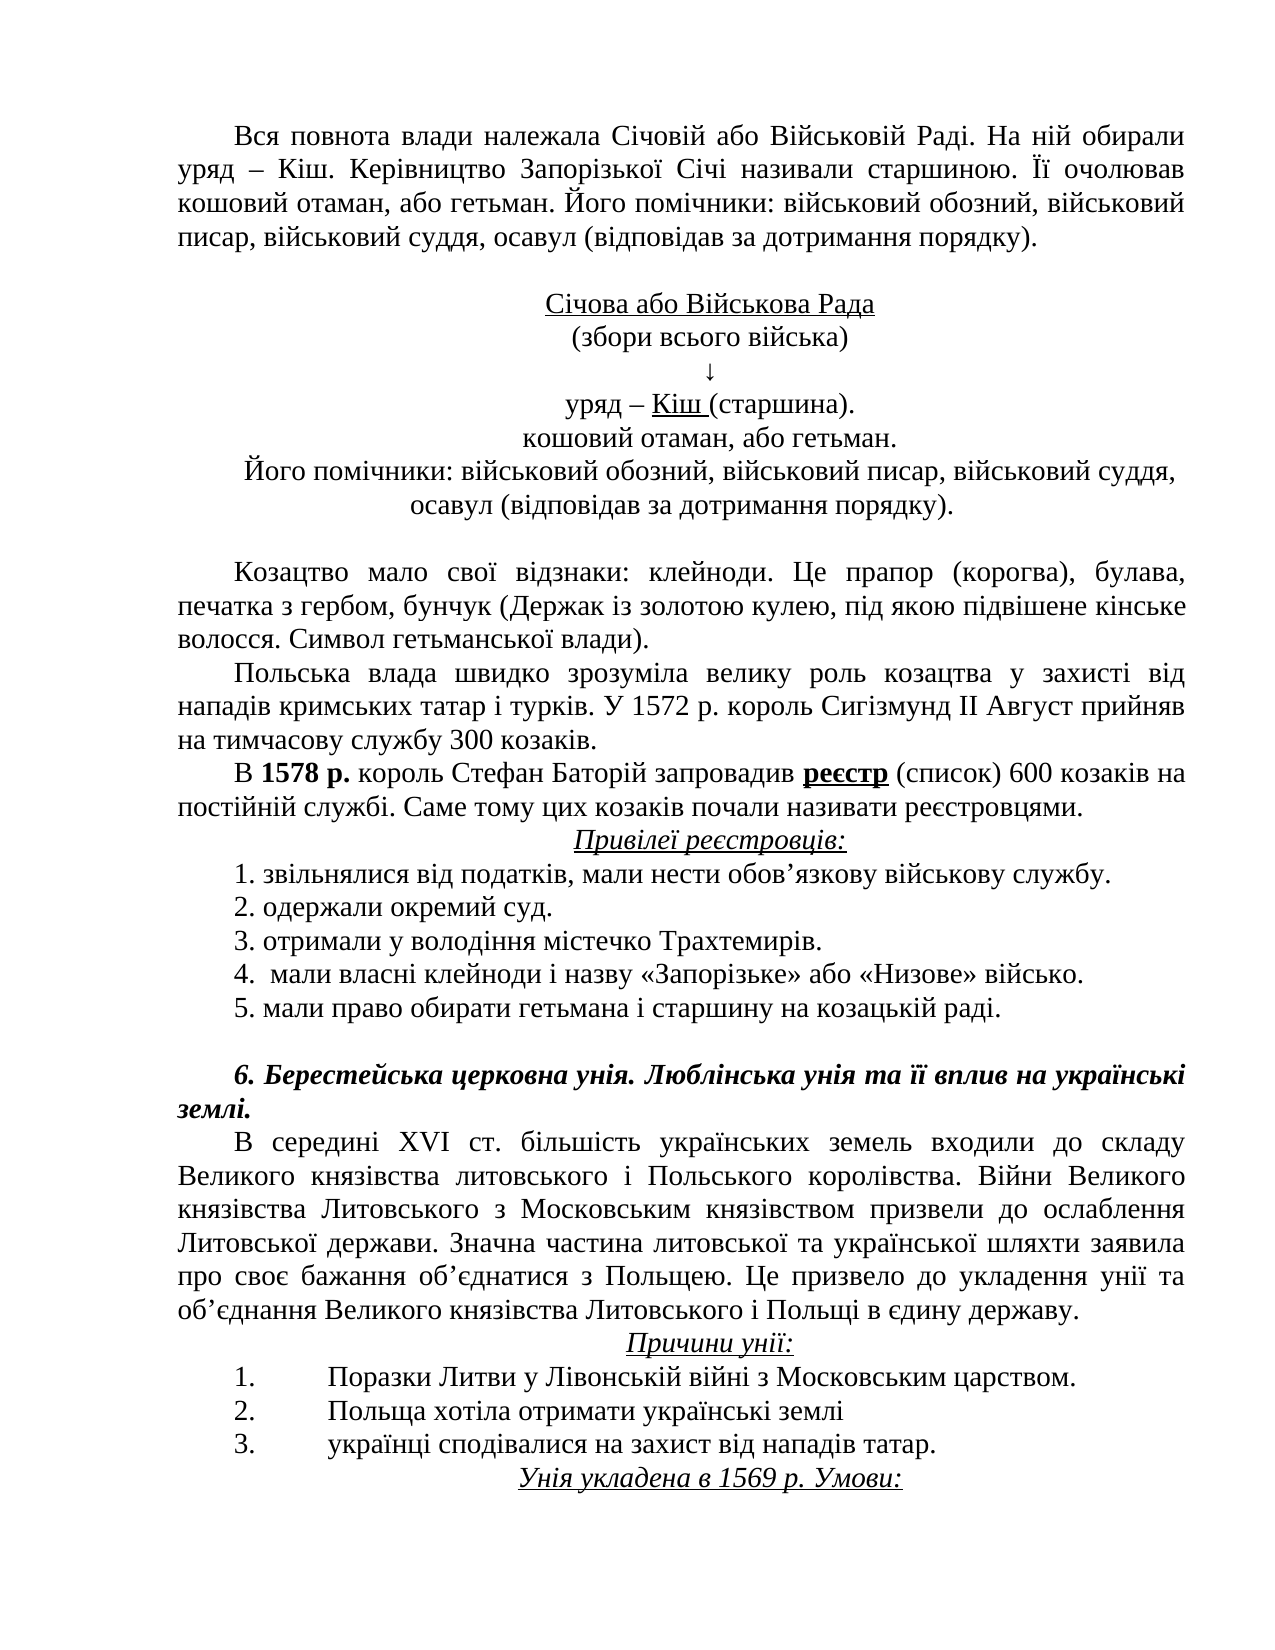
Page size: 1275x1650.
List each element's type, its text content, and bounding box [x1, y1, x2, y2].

text В 1578 р. король Стефан Баторій запровадив реєстр (список) 600 козаків на постійній службі. Саме тому цих козаків почали називати реєстровцями. [177, 755, 1186, 822]
text 4. мали власні клейноди і назву «Запорізьке» або «Низове» військо. [177, 957, 1186, 990]
text 6. Берестейська церковна унія. Люблінська унія та її вплив на українські землі. [177, 1057, 1186, 1124]
text 1. звільнялися від податків, мали нести обов’язкову військову службу. [177, 856, 1186, 889]
text (збори всього війська) [177, 319, 1186, 353]
text уряд – Кіш (старшина). [177, 386, 1186, 420]
text Причини унії: [177, 1326, 1186, 1359]
text Козацтво мало свої відзнаки: клейноди. Це прапор (корогва), булава, печатка з гербом, бунчук (Держак із золотою кулею, під якою підвішене кінське волосся. Символ гетьманської влади). [177, 554, 1186, 655]
text 3. отримали у володіння містечко Трахтемирів. [177, 923, 1186, 957]
text В середині XVI ст. більшість українських земель входили до складу Великого князівства литовського і Польського королівства. Війни Великого князівства Литовського з Московським князівством призвели до ослаблення Литовської держави. Значна частина литовської та української шляхти заявила про своє бажання об’єднатися з Польщею. Це призвело до укладення унії та об’єднання Великого князівства Литовського і Польщі в єдину державу. [177, 1124, 1186, 1326]
text 5. мали право обирати гетьмана і старшину на козацькій раді. [177, 990, 1186, 1024]
text Унія укладена в 1569 р. Умови: [177, 1460, 1186, 1493]
list українці сподівалися на захист від нападів татар. [177, 1426, 1186, 1460]
text Привілеї реєстровців: [177, 822, 1186, 856]
list Поразки Литви у Лівонській війні з Московським царством. [177, 1359, 1186, 1393]
text ↓ [177, 353, 1186, 386]
text Січова або Військова Рада [177, 286, 1186, 319]
text Його помічники: військовий обозний, військовий писар, військовий суддя, осавул (відповідав за дотримання порядку). [177, 453, 1186, 521]
text Вся повнота влади належала Січовій або Військовій Раді. На ній обирали уряд – Кіш. Керівництво Запорізької Січі називали старшиною. Її очолював кошовий отаман, або гетьман. Його помічники: військовий обозний, військовий писар, військовий суддя, осавул (відповідав за дотримання порядку). [177, 118, 1186, 252]
list Польща хотіла отримати українські землі [177, 1393, 1186, 1426]
text Польська влада швидко зрозуміла велику роль козацтва у захисті від нападів кримських татар і турків. У 1572 р. король Сигізмунд II Август прийняв на тимчасову службу 300 козаків. [177, 655, 1186, 755]
text кошовий отаман, або гетьман. [177, 420, 1186, 453]
text 2. одержали окремий суд. [177, 889, 1186, 923]
